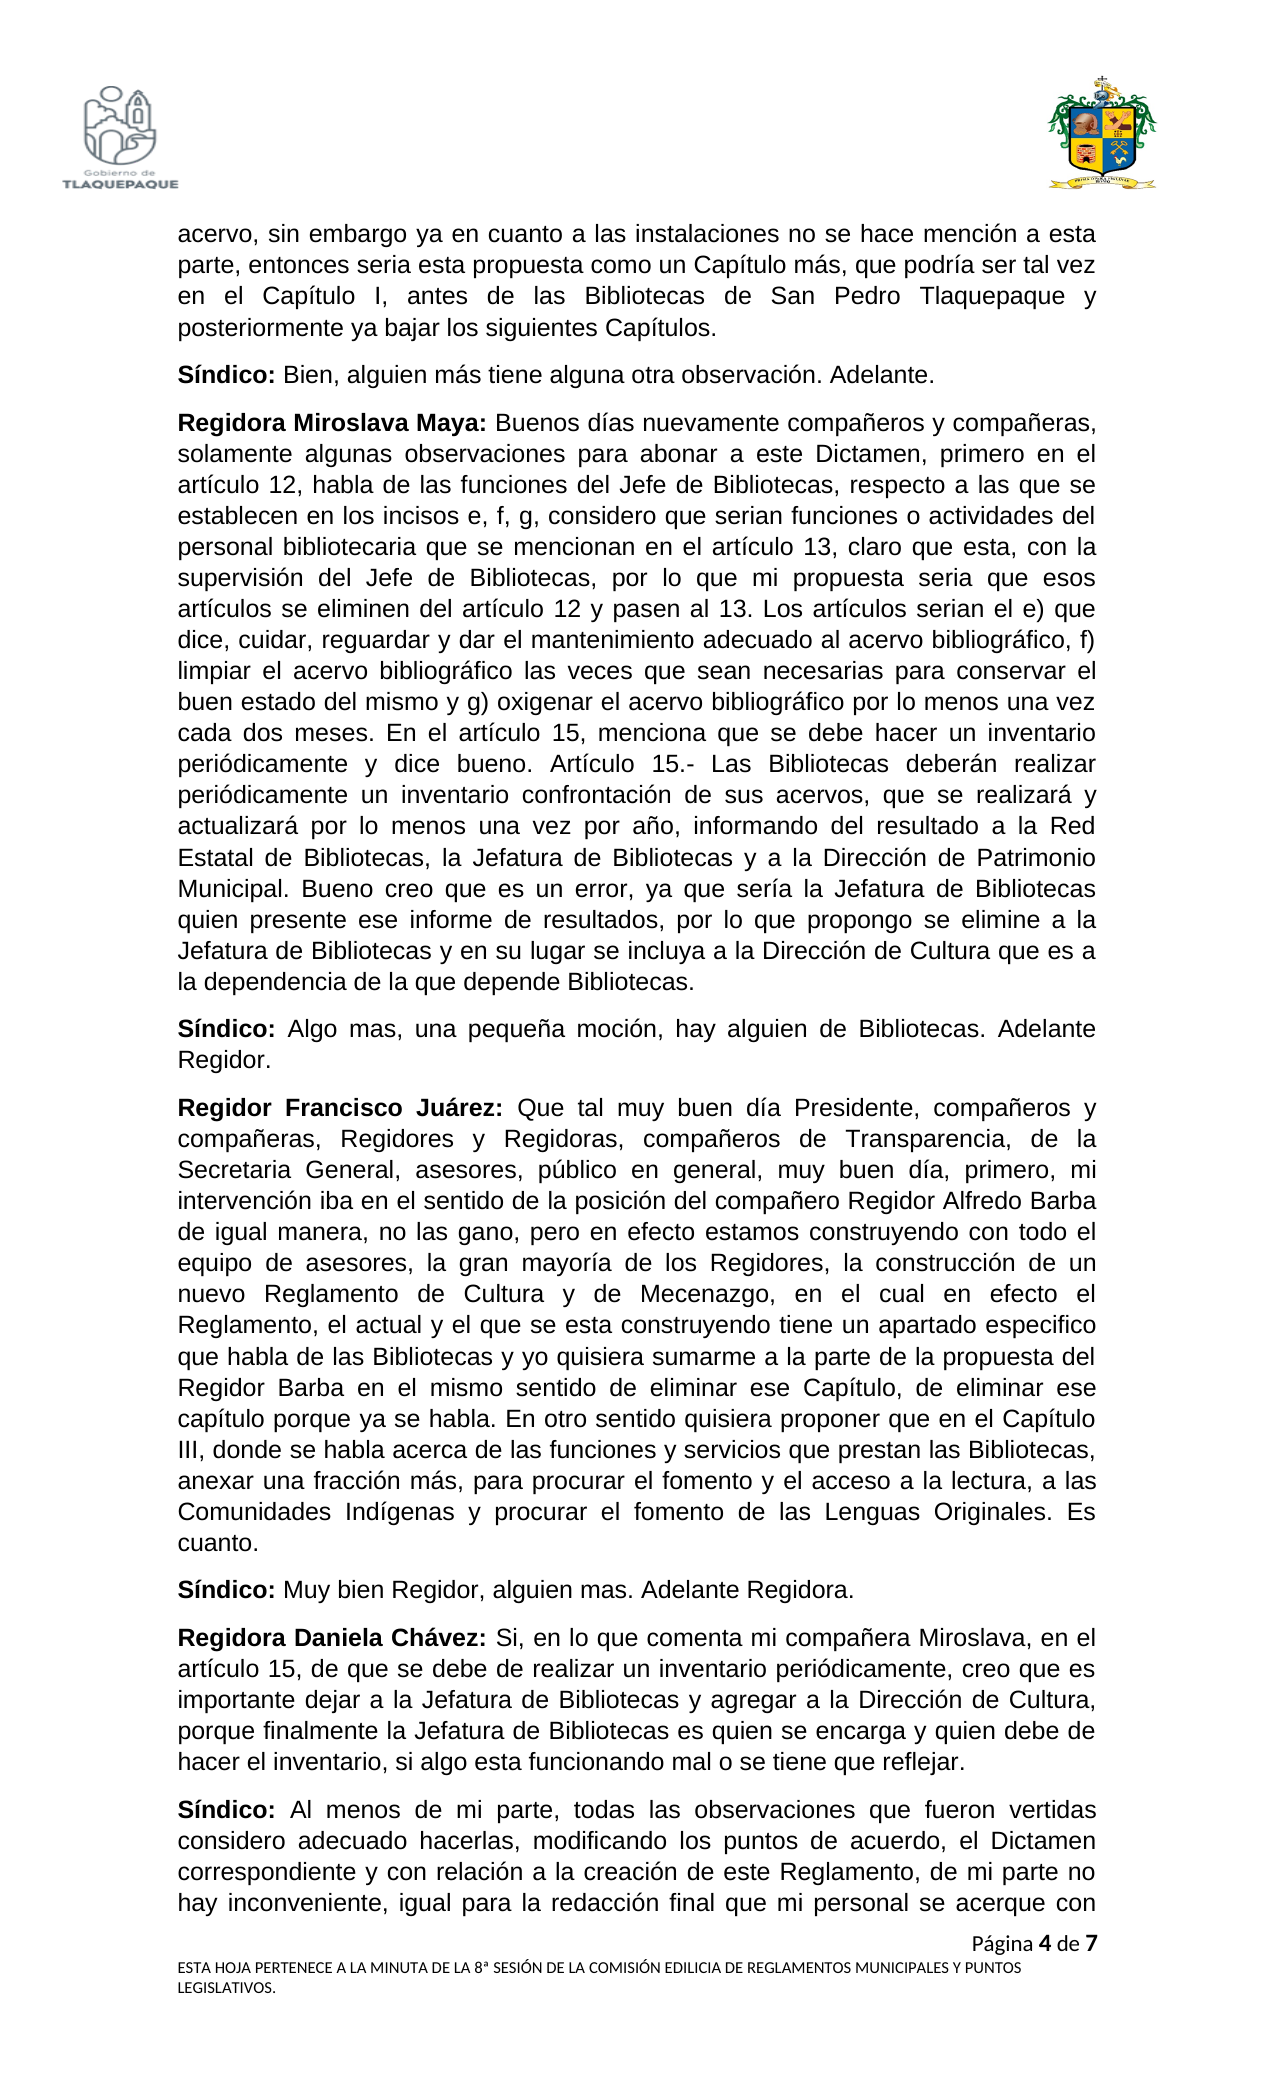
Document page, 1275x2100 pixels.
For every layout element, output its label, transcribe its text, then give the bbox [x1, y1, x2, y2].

text Síndico: Muy bien Regidor, alguien mas. Adelante Regidora. [177, 1576, 1098, 1604]
text Regidor Francisco Juárez: Que tal muy buen día Presidente, compañeros y compañeras, Regidores y Regidoras, compañeros de Transparencia, de la Secretaria General, asesores, público en general, muy buen día, primero, mi intervención iba en el sentido de la posición del compañero Regidor Alfredo Barba de igual manera, no las gano, pero en efecto estamos construyendo con todo el equipo de asesores, la gran mayoría de los Regidores, la construcción de un nuevo Reglamento de Cultura y de Mecenazgo, en el cual en efecto el Reglamento, el actual y el que se esta construyendo tiene un apartado especifico que habla de las Bibliotecas y yo quisiera sumarme a la parte de la propuesta del Regidor Barba en el mismo sentido de eliminar ese Capítulo, de eliminar ese capítulo porque ya se habla. En otro sentido quisiera proponer que en el Capítulo III, donde se habla acerca de las funciones y servicios que prestan las Bibliotecas, anexar una fracción más, para procurar el fomento y el acceso a la lectura, a las Comunidades Indígenas y procurar el fomento de las Lenguas Originales. Es cuanto. [177, 1093, 1098, 1557]
picture [1046, 74, 1159, 190]
text Síndico: Algo mas, una pequeña moción, hay alguien de Bibliotecas. Adelante Regidor. [177, 1014, 1098, 1074]
text Síndico: Bien, alguien más tiene alguna otra observación. Adelante. [177, 360, 1098, 389]
text Regidora Daniela Chávez: Si, en lo que comenta mi compañera Miroslava, en el artículo 15, de que se debe de realizar un inventario periódicamente, creo que es importante dejar a la Jefatura de Bibliotecas y agregar a la Dirección de Cultura, porque finalmente la Jefatura de Bibliotecas es quien se encarga y quien debe de hacer el inventario, si algo esta funcionando mal o se tiene que reflejar. [177, 1623, 1098, 1776]
picture [47, 86, 194, 190]
text Regidora Miroslava Maya: Buenos días nuevamente compañeros y compañeras, solamente algunas observaciones para abonar a este Dictamen, primero en el artículo 12, habla de las funciones del Jefe de Bibliotecas, respecto a las que se establecen en los incisos e, f, g, considero que serian funciones o actividades del personal bibliotecaria que se mencionan en el artículo 13, claro que esta, con la supervisión del Jefe de Bibliotecas, por lo que mi propuesta seria que esos artículos se eliminen del artículo 12 y pasen al 13. Los artículos serian el e) que dice, cuidar, reguardar y dar el mantenimiento adecuado al acervo bibliográfico, f) limpiar el acervo bibliográfico las veces que sean necesarias para conservar el buen estado del mismo y g) oxigenar el acervo bibliográfico por lo menos una vez cada dos meses. En el artículo 15, menciona que se debe hacer un inventario periódicamente y dice bueno. Artículo 15.- Las Bibliotecas deberán realizar periódicamente un inventario confrontación de sus acervos, que se realizará y actualizará por lo menos una vez por año, informando del resultado a la Red Estatal de Bibliotecas, la Jefatura de Bibliotecas y a la Dirección de Patrimonio Municipal. Bueno creo que es un error, ya que sería la Jefatura de Bibliotecas quien presente ese informe de resultados, por lo que propongo se elimine a la Jefatura de Bibliotecas y en su lugar se incluya a la Dirección de Cultura que es a la dependencia de la que depende Bibliotecas. [177, 408, 1098, 996]
